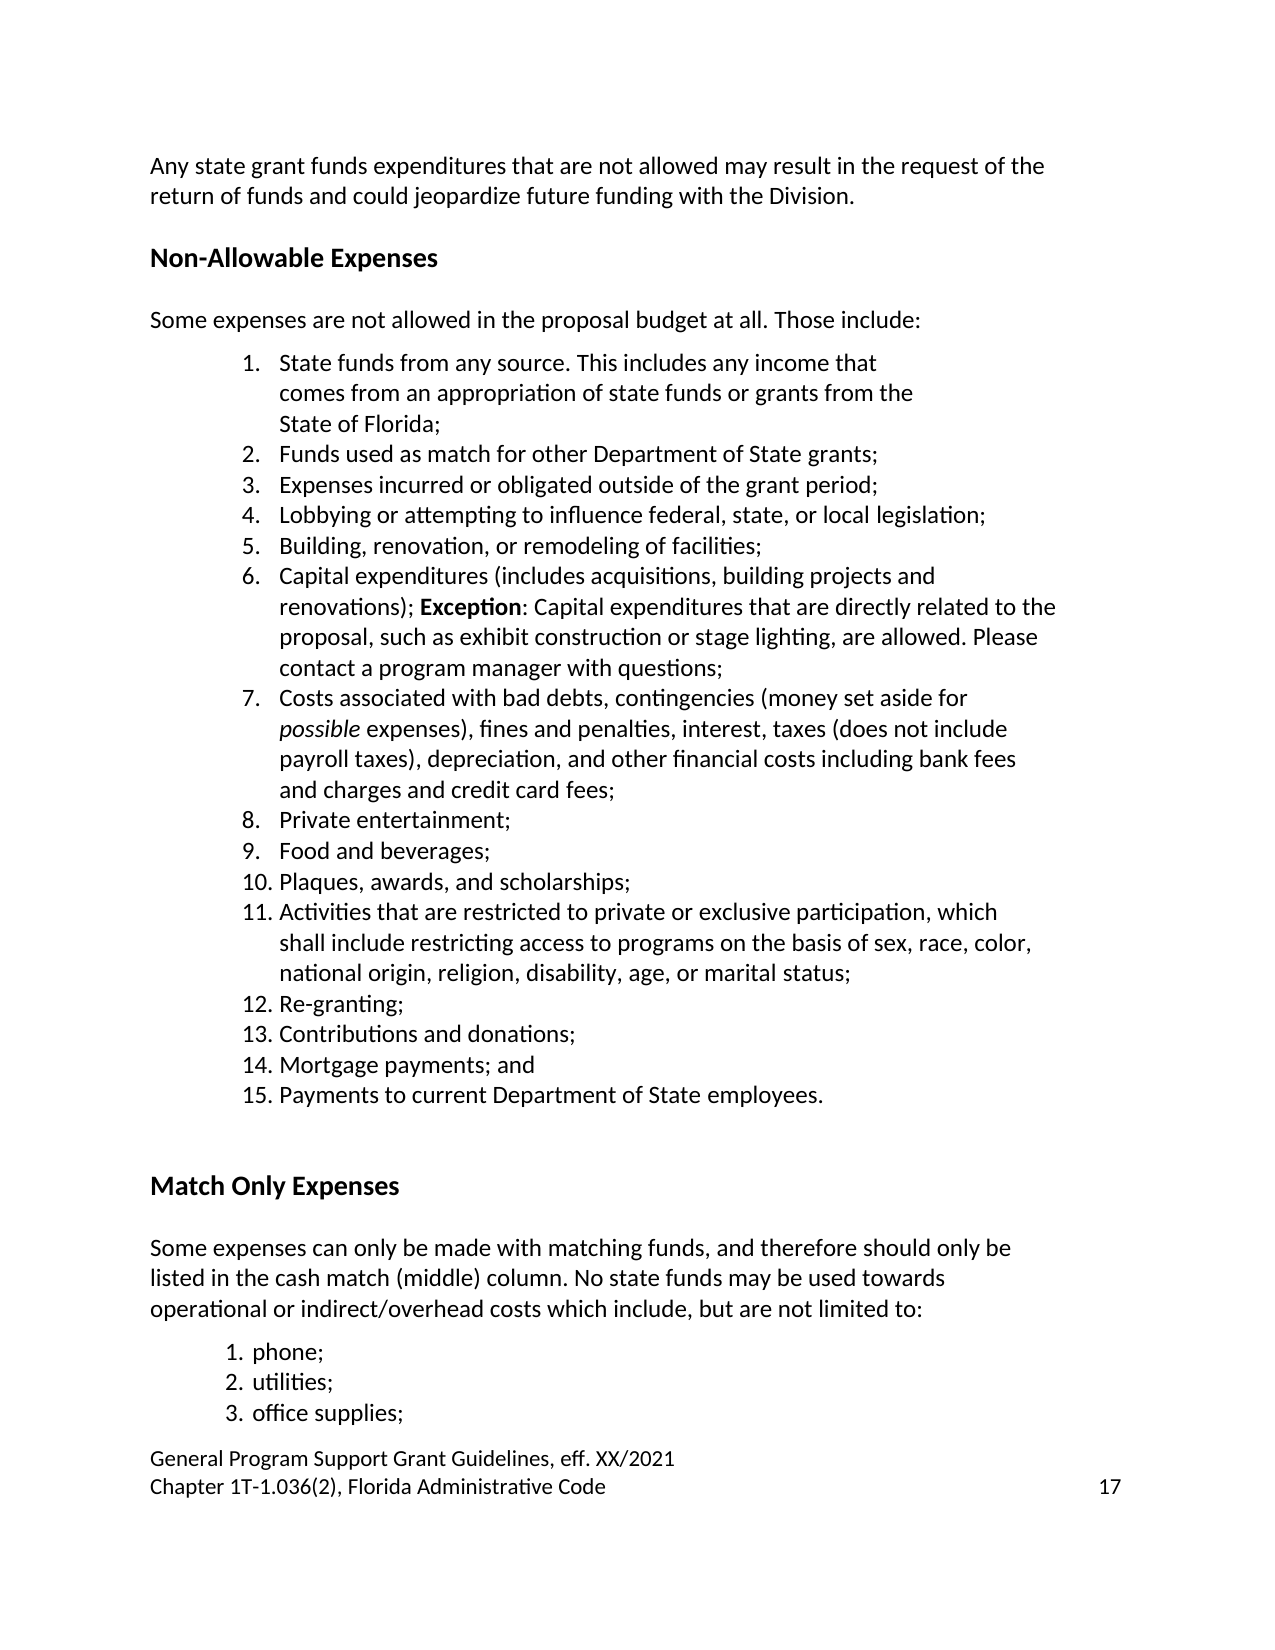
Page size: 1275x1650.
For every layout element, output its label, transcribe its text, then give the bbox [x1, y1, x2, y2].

list State funds from any source. This includes any income that comes from an appropriation of state funds or grants from the State of Florida; [242, 347, 922, 438]
list Funds used as match for other Department of State grants; [242, 438, 1125, 469]
list Capital expenditures (includes acquisitions, building projects and renovations); Exception: Capital expenditures that are directly related to the proposal, such as exhibit construction or stage lighting, are allowed. Please contact a program manager with questions; [242, 561, 1059, 683]
list Activities that are restricted to private or exclusive participation, which shall include restricting access to programs on the basis of sex, race, color, national origin, religion, disability, age, or marital status; [242, 896, 1037, 988]
text Some expenses are not allowed in the proposal budget at all. Those include: [150, 304, 1032, 334]
list office supplies; [225, 1397, 1125, 1428]
list Costs associated with bad debts, contingencies (money set aside for possible expenses), fines and penalties, interest, taxes (does not include payroll taxes), depreciation, and other financial costs including bank fees and charges and credit card fees; [242, 683, 1057, 805]
list Contributions and donations; [242, 1018, 1125, 1049]
list Mortgage payments; and [242, 1049, 1125, 1079]
list Private entertainment; [242, 805, 1125, 835]
list Lobbying or attempting to influence federal, state, or local legislation; [242, 499, 1125, 530]
subtitle Match Only Expenses [150, 1168, 1125, 1203]
list phone; [225, 1336, 1125, 1367]
list Building, renovation, or remodeling of facilities; [242, 530, 1125, 561]
list Re-granting; [242, 988, 1125, 1018]
list Food and beverages; [242, 835, 1125, 866]
text Some expenses can only be made with matching funds, and therefore should only be listed in the cash match (middle) column. No state funds may be used towards operational or indirect/overhead costs which include, but are not limited to: [150, 1232, 1055, 1323]
subtitle Non-Allowable Expenses [150, 240, 1125, 274]
list Payments to current Department of State employees. [242, 1079, 1125, 1110]
list utilities; [225, 1367, 1125, 1397]
list Plaques, awards, and scholarships; [242, 866, 1125, 896]
list Expenses incurred or obligated outside of the grant period; [242, 469, 1125, 499]
text Any state grant funds expenditures that are not allowed may result in the request of the return of funds and could jeopardize future funding with the Division. [150, 150, 1060, 211]
